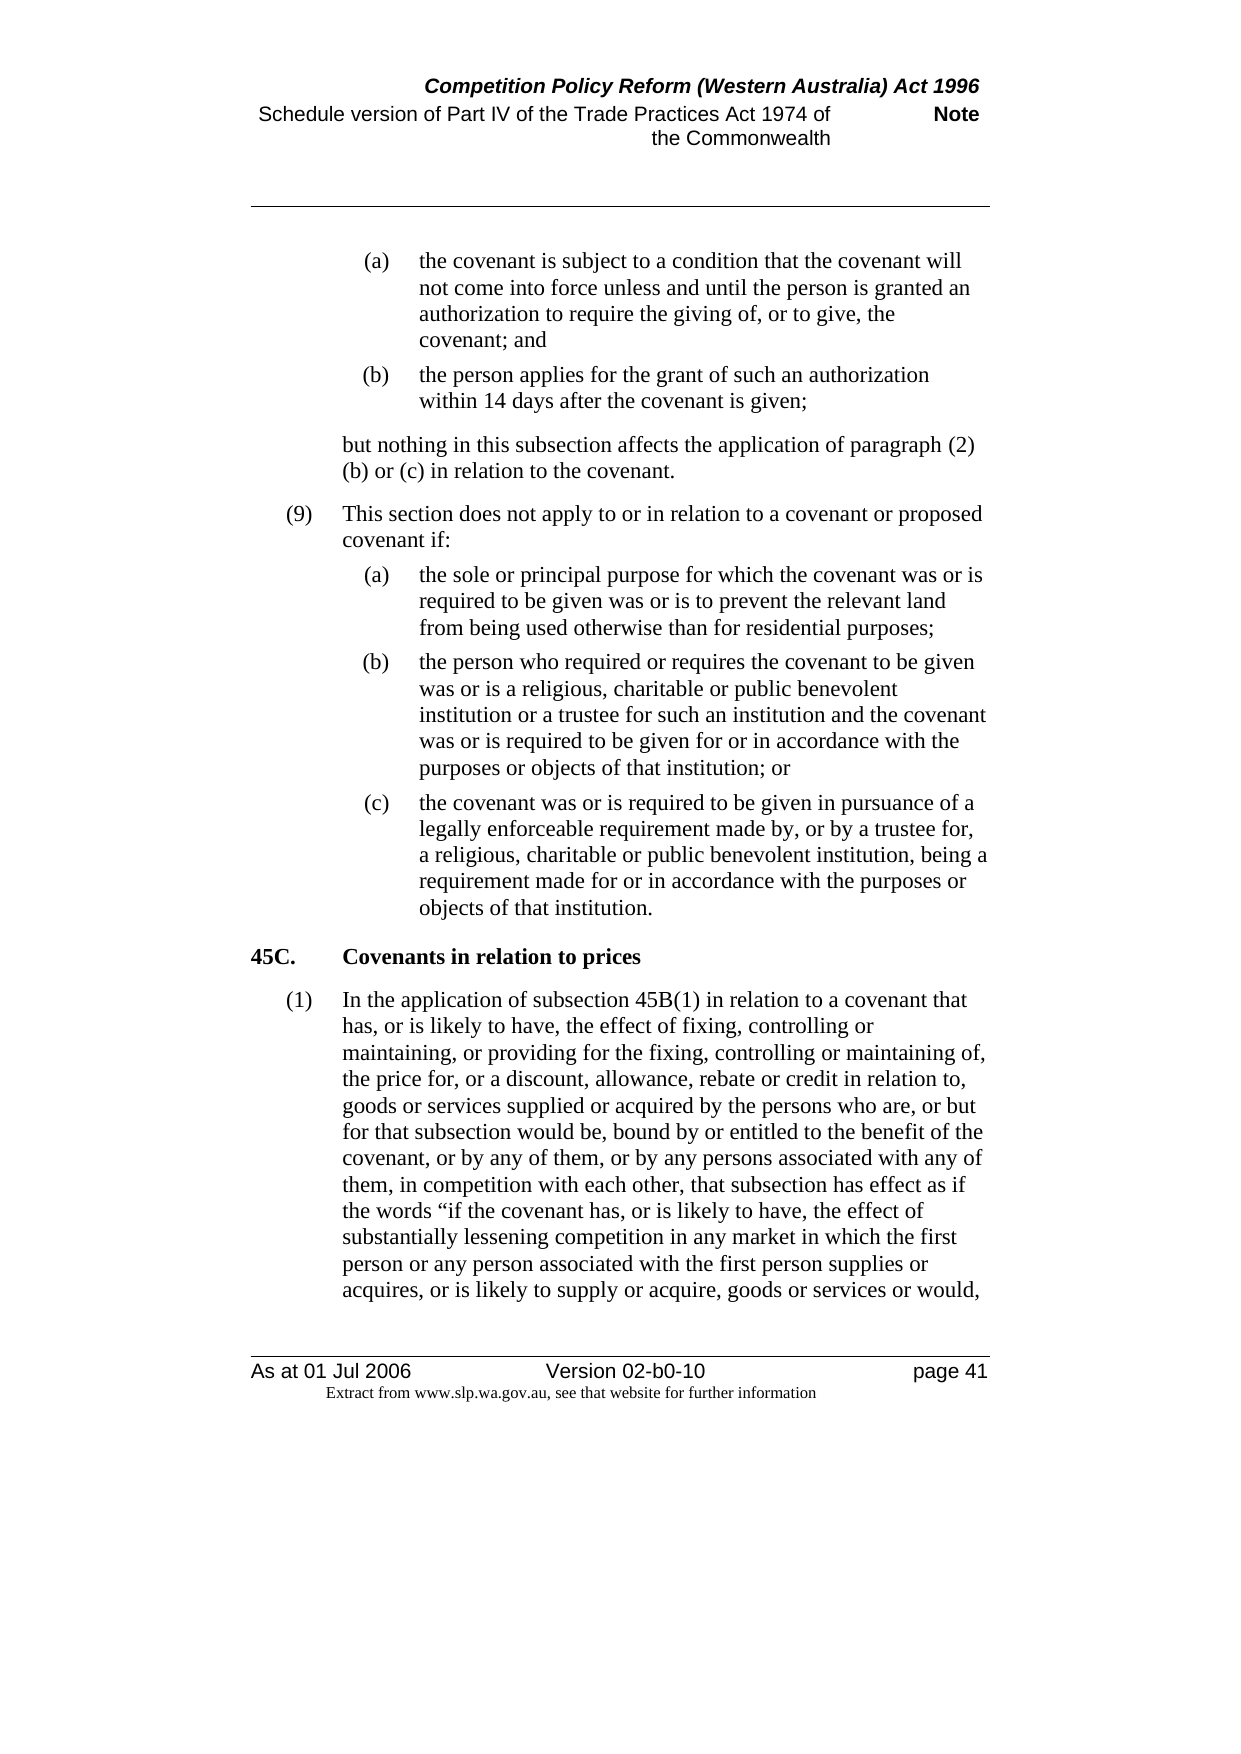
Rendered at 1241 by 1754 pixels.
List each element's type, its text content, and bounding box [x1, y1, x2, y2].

text (b) the person applies for the grant of such an authorization within 14 days after the covenant is given; [251, 361, 990, 414]
text but nothing in this subsection affects the application of paragraph (2)(b) or (c) in relation to the covenant. [251, 431, 990, 483]
text (a) the covenant is subject to a condition that the covenant will not come into force unless and until the person is granted an authorization to require the giving of, or to give, the covenant; and [251, 247, 990, 353]
text (c) the covenant was or is required to be given in pursuance of a legally enforceable requirement made by, or by a trustee for, a religious, charitable or public benevolent institution, being a requirement made for or in accordance with the purposes or objects of that institution. [251, 788, 990, 920]
text (9) This section does not apply to or in relation to a covenant or proposed covenant if: [251, 500, 990, 553]
text (b) the person who required or requires the covenant to be given was or is a religious, charitable or public benevolent institution or a trustee for such an institution and the covenant was or is required to be given for or in accordance with the purposes or objects of that institution; or [251, 648, 990, 780]
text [251, 986, 990, 1302]
text (a) the sole or principal purpose for which the covenant was or is required to be given was or is to prevent the relevant land from being used otherwise than for residential purposes; [251, 561, 990, 640]
subtitle 45C. Covenants in relation to prices [251, 943, 990, 969]
